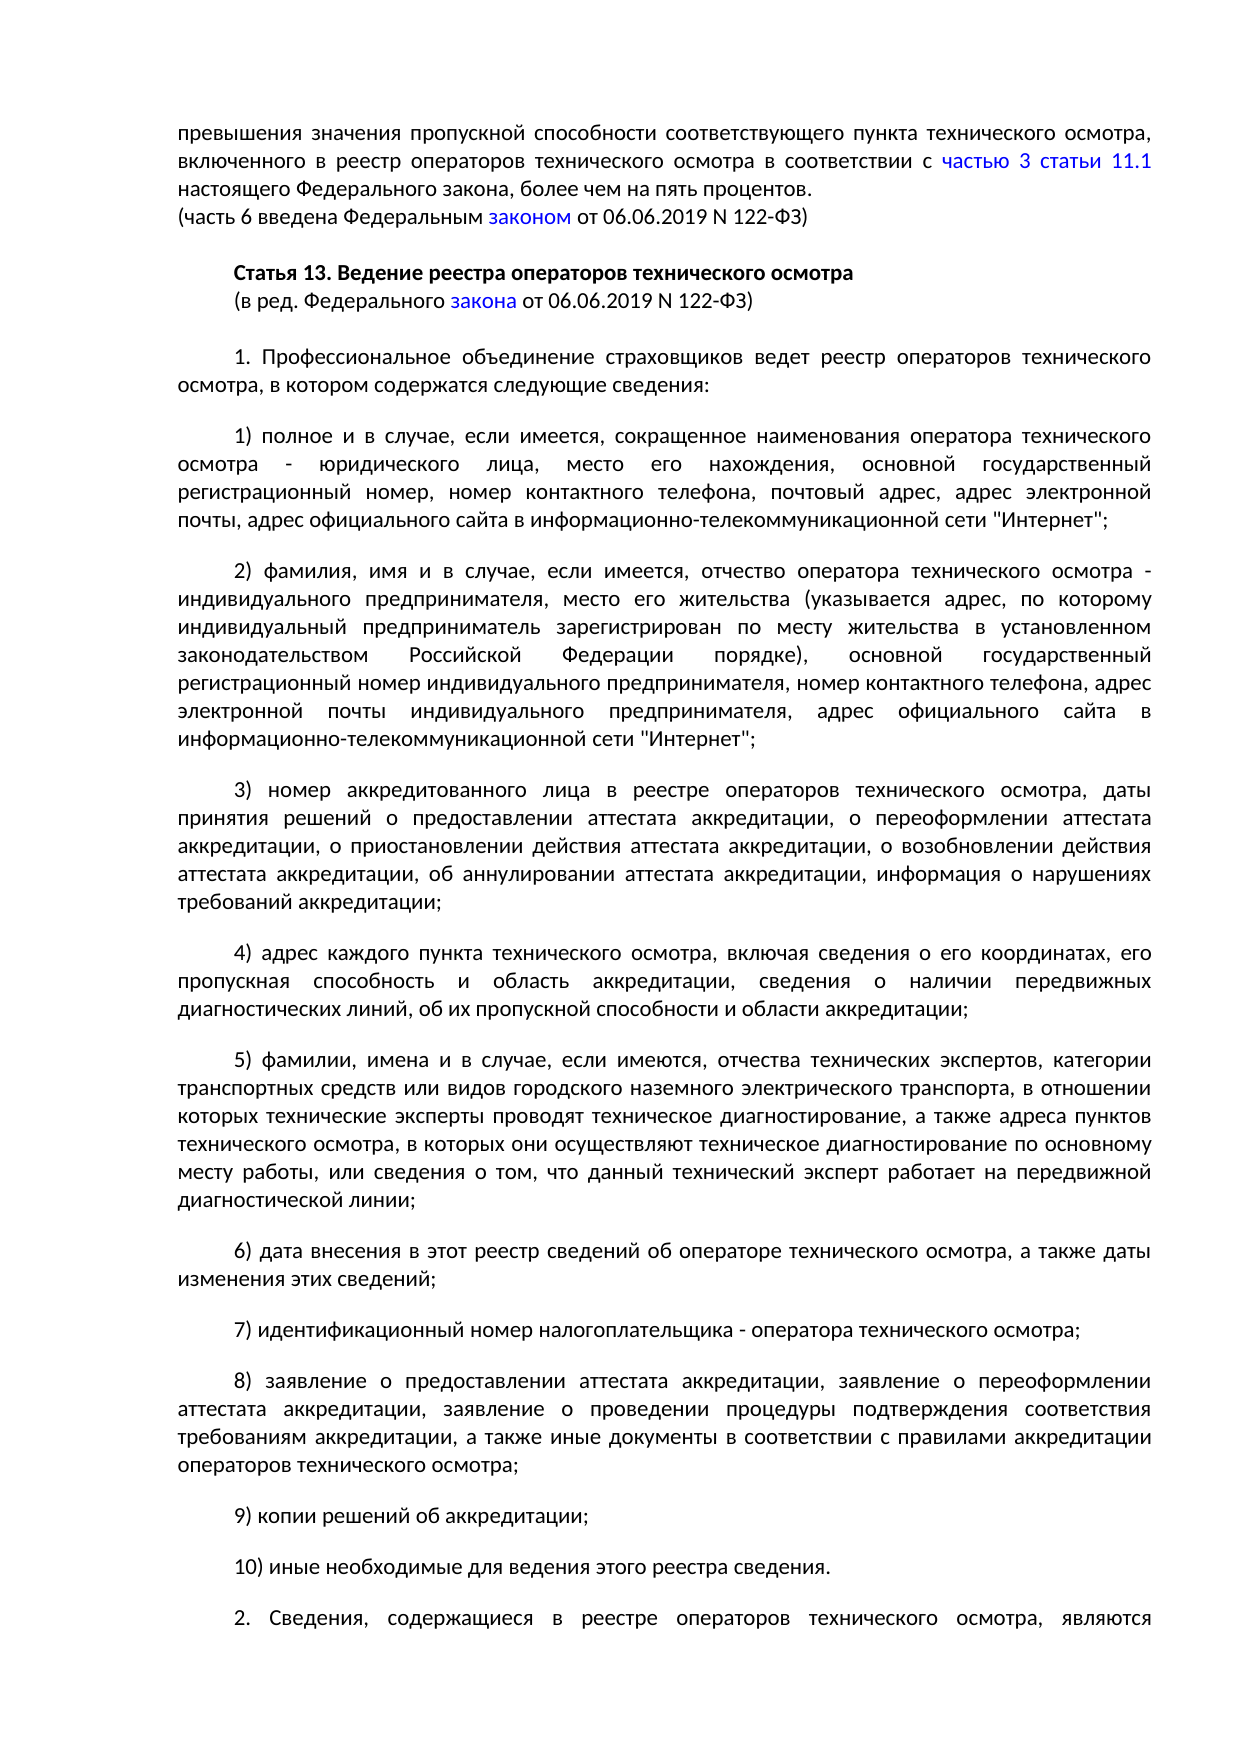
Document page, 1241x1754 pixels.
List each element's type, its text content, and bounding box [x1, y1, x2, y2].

text 5) фамилии, имена и в случае, если имеются, отчества технических экспертов, категории транспортных средств или видов городского наземного электрического транспорта, в отношении которых технические эксперты проводят техническое диагностирование, а также адреса пунктов технического осмотра, в которых они осуществляют техническое диагностирование по основному месту работы, или сведения о том, что данный технический эксперт работает на передвижной диагностической линии; [177, 1045, 1152, 1213]
text 8) заявление о предоставлении аттестата аккредитации, заявление о переоформлении аттестата аккредитации, заявление о проведении процедуры подтверждения соответствия требованиям аккредитации, а также иные документы в соответствии с правилами аккредитации операторов технического осмотра; [177, 1366, 1152, 1478]
text 1. Профессиональное объединение страховщиков ведет реестр операторов технического осмотра, в котором содержатся следующие сведения: [177, 342, 1152, 398]
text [177, 1603, 1152, 1631]
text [177, 118, 1152, 202]
text 2) фамилия, имя и в случае, если имеется, отчество оператора технического осмотра - индивидуального предпринимателя, место его жительства (указывается адрес, по которому индивидуальный предприниматель зарегистрирован по месту жительства в установленном законодательством Российской Федерации порядке), основной государственный регистрационный номер индивидуального предпринимателя, номер контактного телефона, адрес электронной почты индивидуального предпринимателя, адрес официального сайта в информационно-телекоммуникационной сети "Интернет"; [177, 556, 1152, 752]
title Статья 13. Ведение реестра операторов технического осмотра [177, 258, 1152, 286]
text (часть 6 введена Федеральным законом от 06.06.2019 N 122-ФЗ) [177, 202, 1152, 230]
text (в ред. Федерального закона от 06.06.2019 N 122-ФЗ) [177, 286, 1152, 314]
text 7) идентификационный номер налогоплательщика - оператора технического осмотра; [177, 1315, 1152, 1343]
text 6) дата внесения в этот реестр сведений об операторе технического осмотра, а также даты изменения этих сведений; [177, 1236, 1152, 1292]
text 9) копии решений об аккредитации; [177, 1501, 1152, 1529]
text 3) номер аккредитованного лица в реестре операторов технического осмотра, даты принятия решений о предоставлении аттестата аккредитации, о переоформлении аттестата аккредитации, о приостановлении действия аттестата аккредитации, о возобновлении действия аттестата аккредитации, об аннулировании аттестата аккредитации, информация о нарушениях требований аккредитации; [177, 775, 1152, 915]
text 10) иные необходимые для ведения этого реестра сведения. [177, 1552, 1152, 1580]
text 4) адрес каждого пункта технического осмотра, включая сведения о его координатах, его пропускная способность и область аккредитации, сведения о наличии передвижных диагностических линий, об их пропускной способности и области аккредитации; [177, 938, 1152, 1022]
text 1) полное и в случае, если имеется, сокращенное наименования оператора технического осмотра - юридического лица, место его нахождения, основной государственный регистрационный номер, номер контактного телефона, почтовый адрес, адрес электронной почты, адрес официального сайта в информационно-телекоммуникационной сети "Интернет"; [177, 421, 1152, 533]
